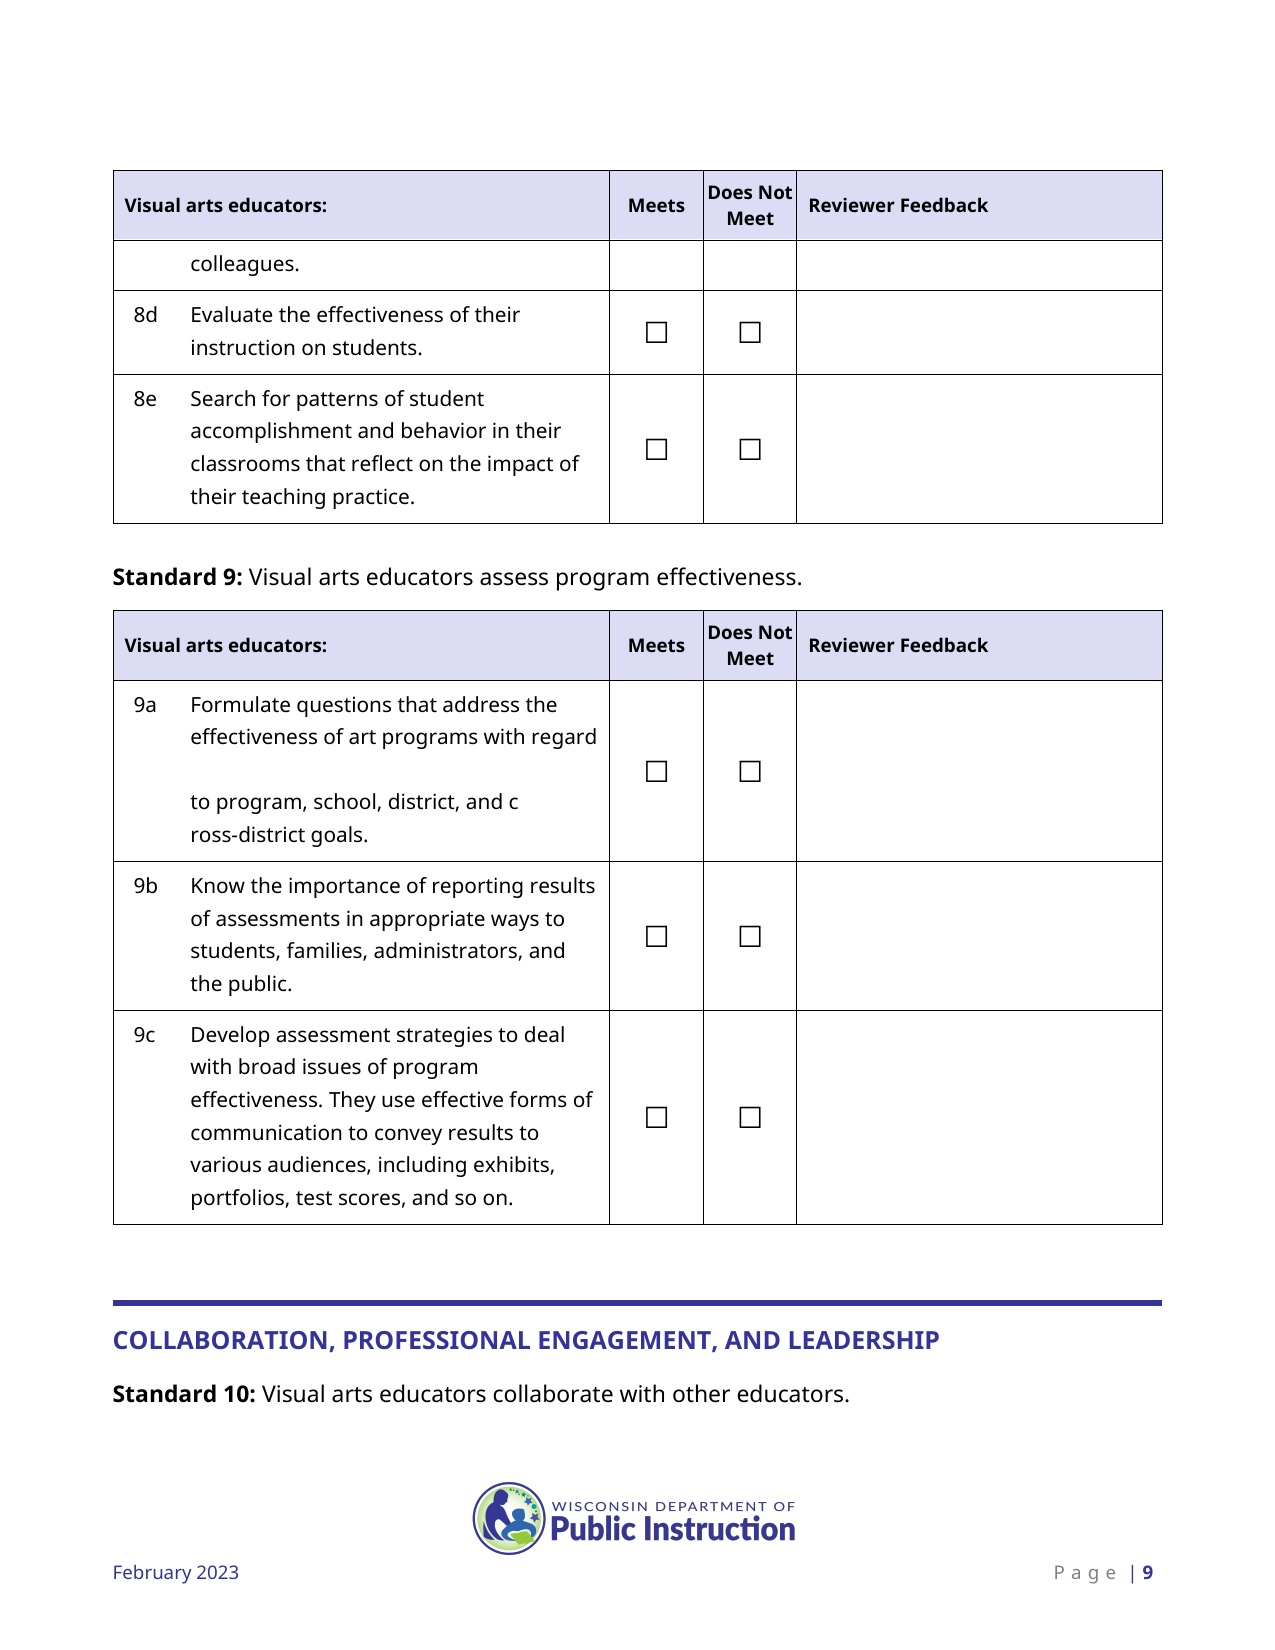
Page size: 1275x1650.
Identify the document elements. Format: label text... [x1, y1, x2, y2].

table_header Visual arts educators: [114, 611, 609, 680]
table_cell ☐ [610, 291, 703, 374]
text Standard 9: Visual arts educators assess program effectiveness. [112, 561, 1162, 592]
table_cell ☐ [610, 375, 703, 523]
table_cell ☐ [610, 681, 703, 861]
table_cell [797, 681, 1162, 861]
table_cell 8d Evaluate the effectiveness of their instruction on students. [114, 291, 609, 374]
table_cell 9c Develop assessment strategies to deal with broad issues of program effectiveness. They use effective forms of communication to convey results to various audiences, including exhibits, portfolios, test scores, and so on. [114, 1011, 609, 1224]
table_header Reviewer Feedback [797, 171, 1162, 239]
table_cell ☐ [704, 241, 796, 290]
table_header Meets [610, 171, 703, 239]
table_cell [797, 1011, 1162, 1224]
table_cell [797, 241, 1162, 290]
table_header Reviewer Feedback [797, 611, 1162, 680]
table_cell [797, 375, 1162, 523]
table_header Does Not Meet [704, 171, 796, 239]
table_cell 9b Know the importance of reporting results of assessments in appropriate ways to students, families, administrators, and the public. [114, 862, 609, 1010]
table_cell ☐ [704, 375, 796, 523]
subtitle COLLABORATION, PROFESSIONAL ENGAGEMENT, AND LEADERSHIP [112, 1301, 1162, 1357]
table_cell ☐ [610, 862, 703, 1010]
table_cell ☐ [704, 681, 796, 861]
text Standard 10: Visual arts educators collaborate with other educators. [112, 1378, 1162, 1409]
table_cell ☐ [610, 241, 703, 290]
table_cell 9a Formulate questions that address the effectiveness of art programs with regard to program, school, district, and c ross-district goals. [114, 681, 609, 861]
table_cell ☐ [704, 291, 796, 374]
table_cell 8e Search for patterns of student accomplishment and behavior in their classrooms that reflect on the impact of their teaching practice. [114, 375, 609, 523]
table_cell ☐ [704, 862, 796, 1010]
table_cell [797, 862, 1162, 1010]
table_cell ☐ [704, 1011, 796, 1224]
table_cell ☐ [610, 1011, 703, 1224]
table_header Visual arts educators: [114, 171, 609, 239]
table_cell [797, 291, 1162, 374]
table_header Meets [610, 611, 703, 680]
picture [468, 1478, 807, 1560]
table_header Does Not Meet [704, 611, 796, 680]
